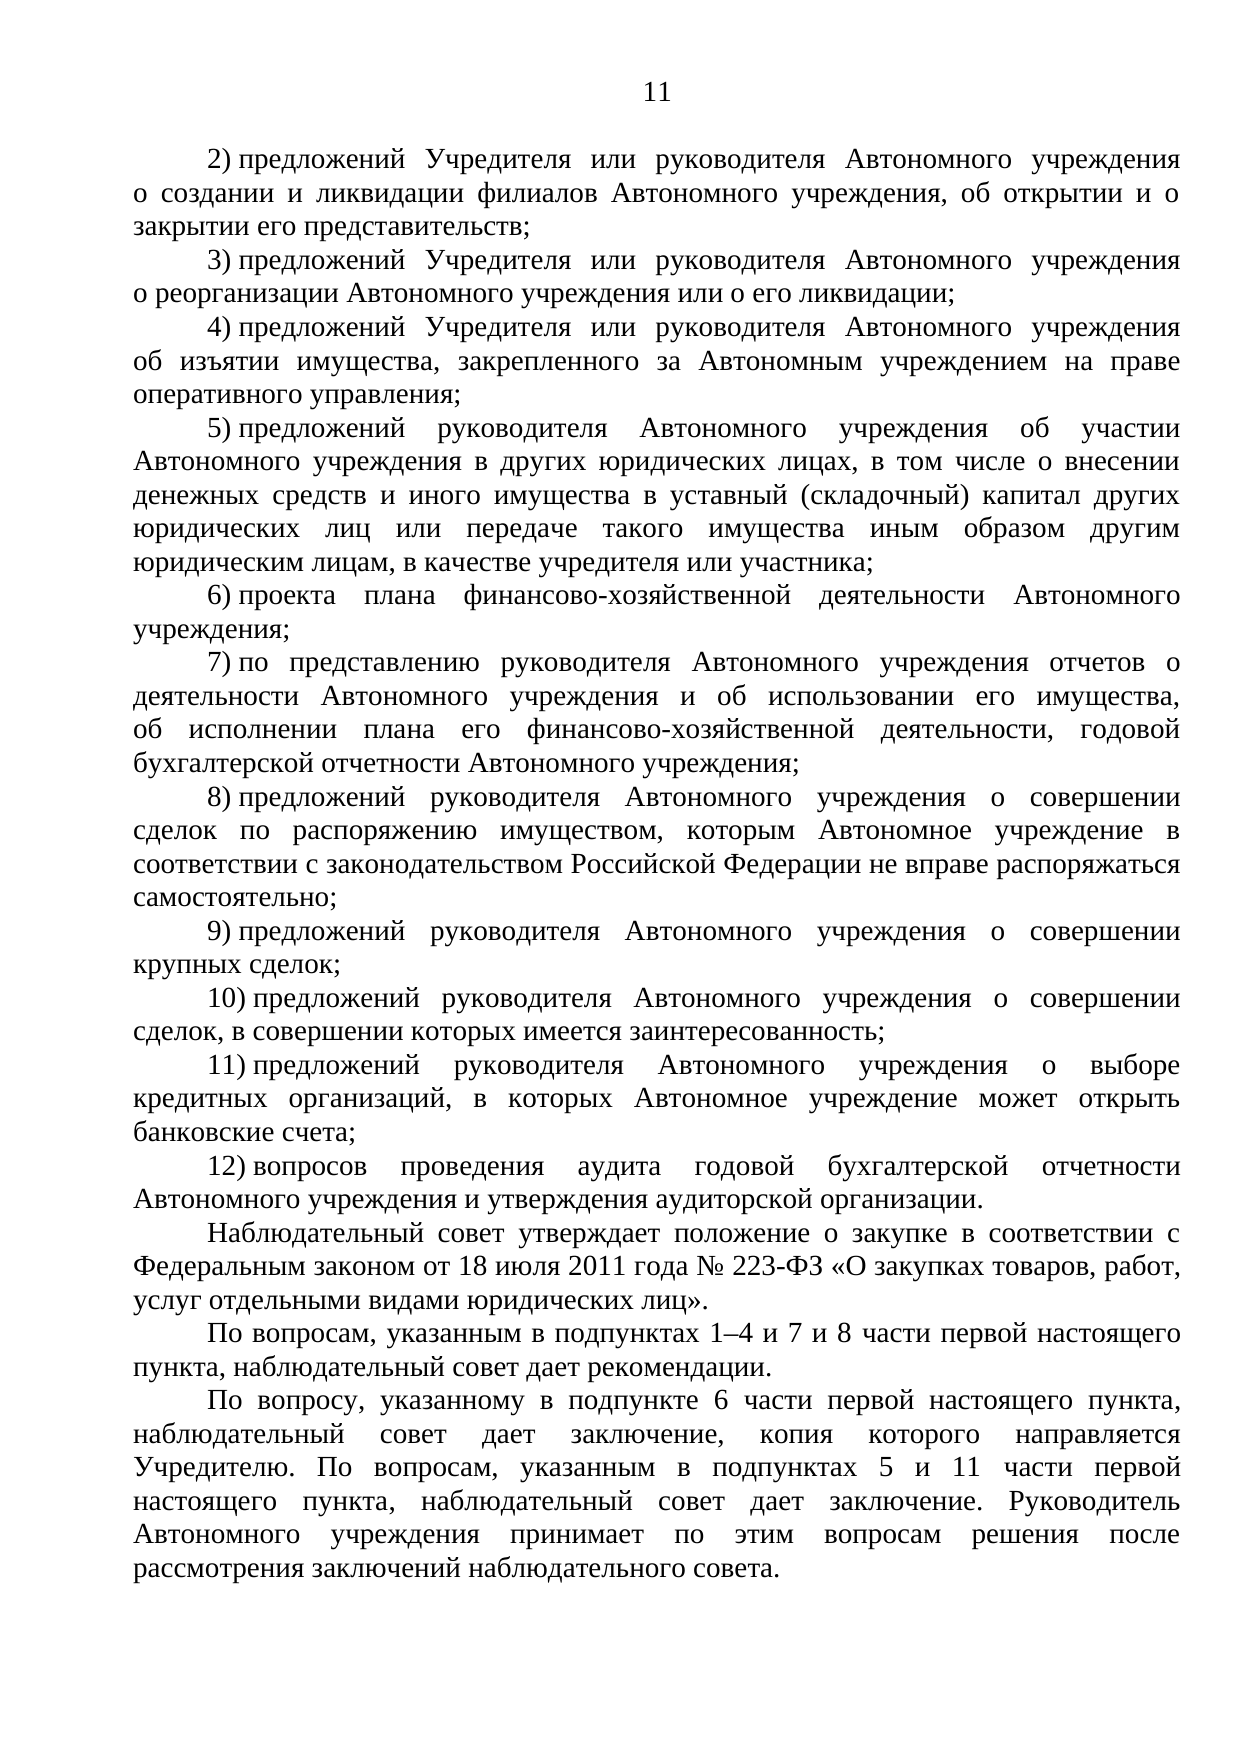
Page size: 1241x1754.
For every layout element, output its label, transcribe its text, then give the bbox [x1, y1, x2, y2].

text 2) предложений Учредителя или руководителя Автономного учреждения о создании и ликвидации филиалов Автономного учреждения, об открытии и о закрытии его представительств; [133, 141, 1181, 242]
text Наблюдательный совет утверждает положение о закупке в соответствии с Федеральным законом от 18 июля 2011 года № 223-ФЗ «О закупках товаров, работ, услуг отдельными видами юридических лиц». [133, 1215, 1181, 1315]
text 7) по представлению руководителя Автономного учреждения отчетов о деятельности Автономного учреждения и об использовании его имущества, об исполнении плана его финансово-хозяйственной деятельности, годовой бухгалтерской отчетности Автономного учреждения; [133, 644, 1181, 779]
text 12) вопросов проведения аудита годовой бухгалтерской отчетности Автономного учреждения и утверждения аудиторской организации. [133, 1148, 1181, 1215]
text 8) предложений руководителя Автономного учреждения о совершении сделок по распоряжению имуществом, которым Автономное учреждение в соответствии с законодательством Российской Федерации не вправе распоряжаться самостоятельно; [133, 779, 1181, 913]
text 9) предложений руководителя Автономного учреждения о совершении крупных сделок; [133, 913, 1181, 980]
text 4) предложений Учредителя или руководителя Автономного учреждения об изъятии имущества, закрепленного за Автономным учреждением на праве оперативного управления; [133, 309, 1181, 410]
text 10) предложений руководителя Автономного учреждения о совершении сделок, в совершении которых имеется заинтересованность; [133, 980, 1181, 1047]
text 5) предложений руководителя Автономного учреждения об участии Автономного учреждения в других юридических лицах, в том числе о внесении денежных средств и иного имущества в уставный (складочный) капитал других юридических лиц или передаче такого имущества иным образом другим юридическим лицам, в качестве учредителя или участника; [133, 410, 1181, 577]
text 3) предложений Учредителя или руководителя Автономного учреждения о реорганизации Автономного учреждения или о его ликвидации; [133, 242, 1181, 309]
text 6) проекта плана финансово-хозяйственной деятельности Автономного учреждения; [133, 577, 1181, 644]
text 11) предложений руководителя Автономного учреждения о выборе кредитных организаций, в которых Автономное учреждение может открыть банковские счета; [133, 1047, 1181, 1148]
text По вопросам, указанным в подпунктах 1–4 и 7 и 8 части первой настоящего пункта, наблюдательный совет дает рекомендации. [133, 1315, 1181, 1382]
text По вопросу, указанному в подпункте 6 части первой настоящего пункта, наблюдательный совет дает заключение, копия которого направляется Учредителю. По вопросам, указанным в подпунктах 5 и 11 части первой настоящего пункта, наблюдательный совет дает заключение. Руководитель Автономного учреждения принимает по этим вопросам решения после рассмотрения заключений наблюдательного совета. [133, 1382, 1181, 1584]
